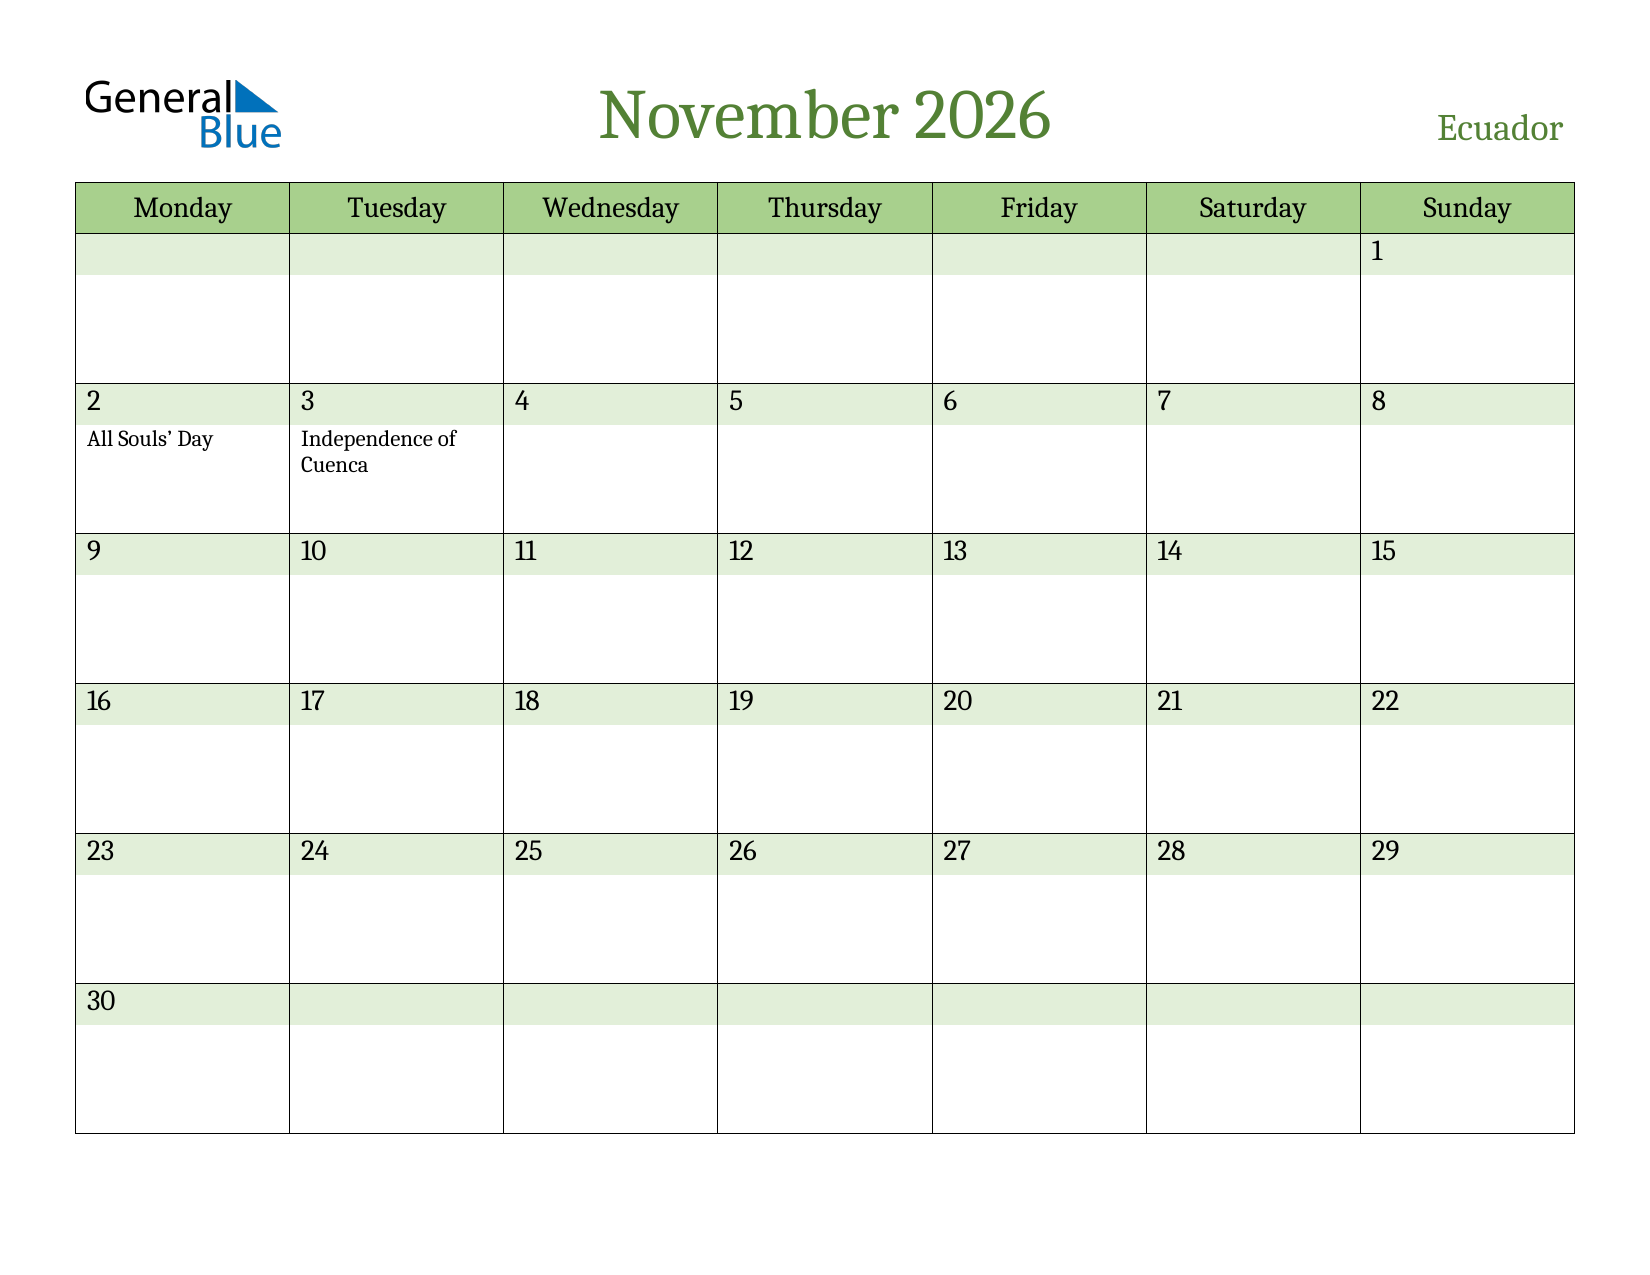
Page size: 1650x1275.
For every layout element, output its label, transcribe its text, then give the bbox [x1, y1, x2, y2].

table_cell [1147, 575, 1360, 683]
table_cell [290, 234, 503, 275]
table_cell [1361, 575, 1574, 683]
table_cell 9 [76, 534, 289, 575]
table_cell [290, 875, 503, 983]
table_cell 3 [290, 384, 503, 425]
table_cell [76, 234, 289, 275]
table_cell Thursday [718, 183, 932, 233]
table_cell 27 [933, 834, 1146, 875]
table_cell [718, 875, 932, 983]
table_cell [718, 725, 932, 833]
table_cell Monday [76, 183, 289, 233]
table_cell 12 [718, 534, 932, 575]
picture [86, 80, 281, 148]
table_cell [1361, 1025, 1574, 1133]
table_cell [1147, 1025, 1360, 1133]
table_cell [290, 1025, 503, 1133]
table_cell [1361, 875, 1574, 983]
table_cell 1 [1361, 234, 1574, 275]
table_cell [76, 725, 289, 833]
table_cell [718, 275, 932, 383]
table_cell 22 [1361, 684, 1574, 725]
table_cell [933, 575, 1146, 683]
table_cell 10 [290, 534, 503, 575]
table_cell [504, 984, 717, 1025]
table_cell [1147, 875, 1360, 983]
table_cell [504, 875, 717, 983]
table_cell [933, 725, 1146, 833]
table_cell 17 [290, 684, 503, 725]
table_cell Wednesday [504, 183, 717, 233]
table_cell 4 [504, 384, 717, 425]
table_cell 7 [1147, 384, 1360, 425]
table_cell [1361, 275, 1574, 383]
table_cell 21 [1147, 684, 1360, 725]
table_cell 2 [76, 384, 289, 425]
table_cell [1147, 725, 1360, 833]
table_cell [76, 875, 289, 983]
table_cell 30 [76, 984, 289, 1025]
table_cell 5 [718, 384, 932, 425]
table_cell 29 [1361, 834, 1574, 875]
table_header November 2026 [504, 75, 1146, 182]
table_cell [933, 984, 1146, 1025]
table_cell [1147, 275, 1360, 383]
table_cell 24 [290, 834, 503, 875]
table_cell 26 [718, 834, 932, 875]
table_cell 23 [76, 834, 289, 875]
table_cell 16 [76, 684, 289, 725]
table_cell [76, 275, 289, 383]
table_cell [504, 725, 717, 833]
table_cell [504, 234, 717, 275]
table_cell [1361, 984, 1574, 1025]
table_cell [1147, 425, 1360, 533]
table_cell [933, 1025, 1146, 1133]
table_cell [933, 234, 1146, 275]
table_cell [290, 575, 503, 683]
table_cell [933, 875, 1146, 983]
table_cell 8 [1361, 384, 1574, 425]
table_cell [933, 275, 1146, 383]
table_cell [718, 984, 932, 1025]
table_cell Friday [933, 183, 1146, 233]
table_cell 15 [1361, 534, 1574, 575]
table_cell [504, 425, 717, 533]
table_cell All Souls’ Day [76, 425, 289, 533]
table_cell [718, 575, 932, 683]
table_cell [504, 275, 717, 383]
table_cell [290, 984, 503, 1025]
table_header Ecuador [1146, 75, 1574, 182]
table_header [76, 75, 503, 182]
table_cell [1147, 984, 1360, 1025]
table_cell 11 [504, 534, 717, 575]
table_cell [718, 1025, 932, 1133]
table_cell Saturday [1147, 183, 1360, 233]
table_cell [76, 575, 289, 683]
table_cell [933, 425, 1146, 533]
table_cell 13 [933, 534, 1146, 575]
table_cell Independence of Cuenca [290, 425, 503, 533]
table_cell Tuesday [290, 183, 503, 233]
table_cell [290, 725, 503, 833]
table_cell [76, 1025, 289, 1133]
table_cell 19 [718, 684, 932, 725]
table_cell Sunday [1361, 183, 1574, 233]
table_cell [718, 234, 932, 275]
table_cell 25 [504, 834, 717, 875]
table_cell 18 [504, 684, 717, 725]
table_cell [1147, 234, 1360, 275]
table_cell 28 [1147, 834, 1360, 875]
table_cell [718, 425, 932, 533]
table_cell 14 [1147, 534, 1360, 575]
table_cell 6 [933, 384, 1146, 425]
table_cell [1361, 725, 1574, 833]
table_cell 20 [933, 684, 1146, 725]
table_cell [1361, 425, 1574, 533]
table_cell [504, 575, 717, 683]
table_cell [290, 275, 503, 383]
table_cell [504, 1025, 717, 1133]
